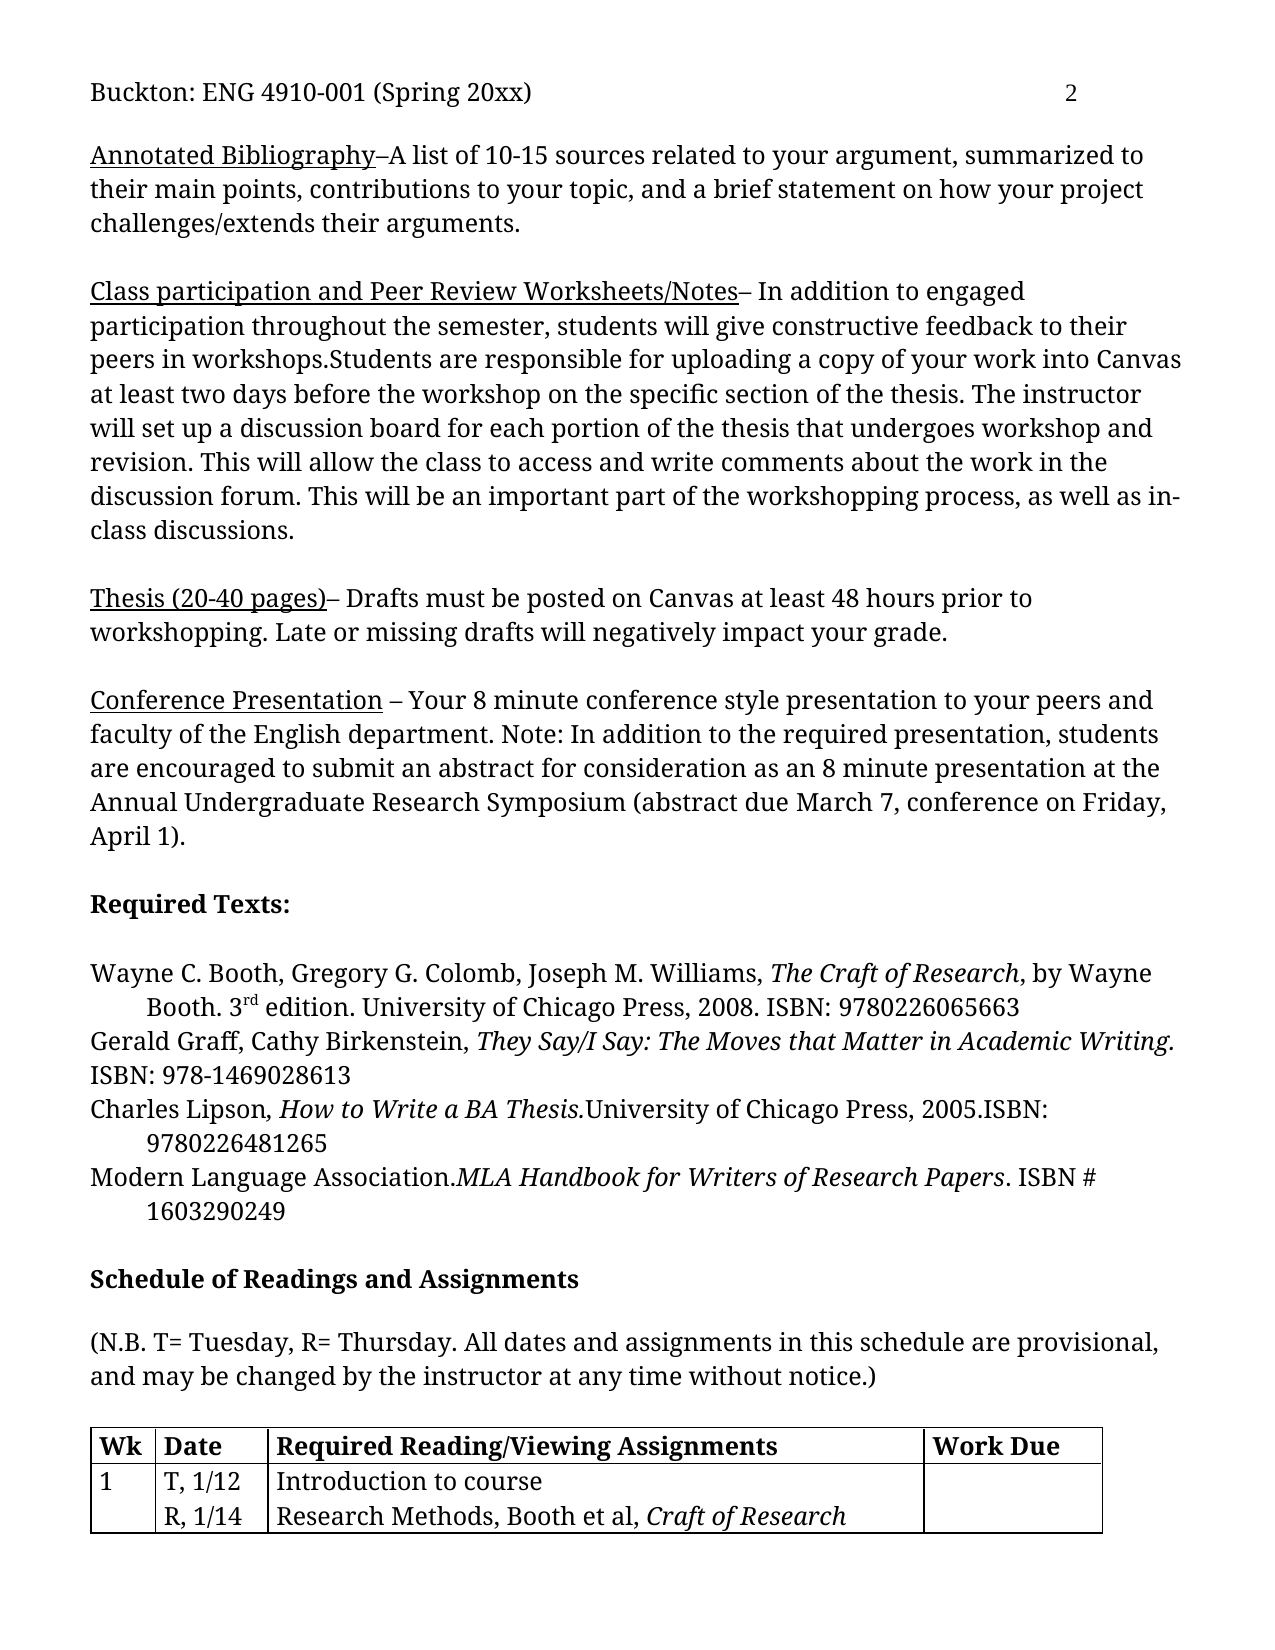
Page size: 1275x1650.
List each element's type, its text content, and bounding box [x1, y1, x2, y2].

table_header Wk [92, 1428, 155, 1462]
text Charles Lipson, How to Write a BA Thesis.University of Chicago Press, 2005.ISBN: 9780226481265 [90, 1092, 1185, 1160]
text Wayne C. Booth, Gregory G. Colomb, Joseph M. Williams, The Craft of Research, by Wayne Booth. 3rd edition. University of Chicago Press, 2008. ISBN: 9780226065663 [90, 955, 1185, 1023]
text (N.B. T= Tuesday, R= Thursday. All dates and assignments in this schedule are provisional, and may be changed by the instructor at any time without notice.) [90, 1325, 1185, 1393]
text Class participation and Peer Review Worksheets/Notes– In addition to engaged participation throughout the semester, students will give constructive feedback to their peers in workshops.Students are responsible for uploading a copy of your work into Canvas at least two days before the workshop on the specific section of the thesis. The instructor will set up a discussion board for each portion of the thesis that undergoes workshop and revision. This will allow the class to access and write comments about the work in the discussion forum. This will be an important part of the workshopping process, as well as in-class discussions. [90, 274, 1185, 547]
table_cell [269, 1464, 923, 1532]
table_cell T, 1/12 R, 1/14 [156, 1464, 267, 1532]
table_cell [925, 1463, 1102, 1532]
table_cell 1 [92, 1464, 155, 1532]
table_header Work Due [925, 1428, 1102, 1462]
text Gerald Graff, Cathy Birkenstein, They Say/I Say: The Moves that Matter in Academic Writing. ISBN: 978-1469028613 [90, 1023, 1185, 1092]
text Required Texts: [90, 887, 1185, 921]
text Conference Presentation – Your 8 minute conference style presentation to your peers and faculty of the English department. Note: In addition to the required presentation, students are encouraged to submit an abstract for consideration as an 8 minute presentation at the Annual Undergraduate Research Symposium (abstract due March 7, conference on Friday, April 1). [90, 683, 1185, 853]
text Thesis (20-40 pages)– Drafts must be posted on Canvas at least 48 hours prior to workshopping. Late or missing drafts will negatively impact your grade. [90, 581, 1185, 649]
subtitle Schedule of Readings and Assignments [90, 1262, 1185, 1296]
text Modern Language Association.MLA Handbook for Writers of Research Papers. ISBN # 1603290249 [90, 1160, 1185, 1228]
table_header Date [156, 1428, 268, 1462]
table_header Required Reading/Viewing Assignments [269, 1428, 924, 1462]
text Annotated Bibliography–A list of 10-15 sources related to your argument, summarized to their main points, contributions to your topic, and a brief statement on how your project challenges/extends their arguments. [90, 138, 1185, 240]
